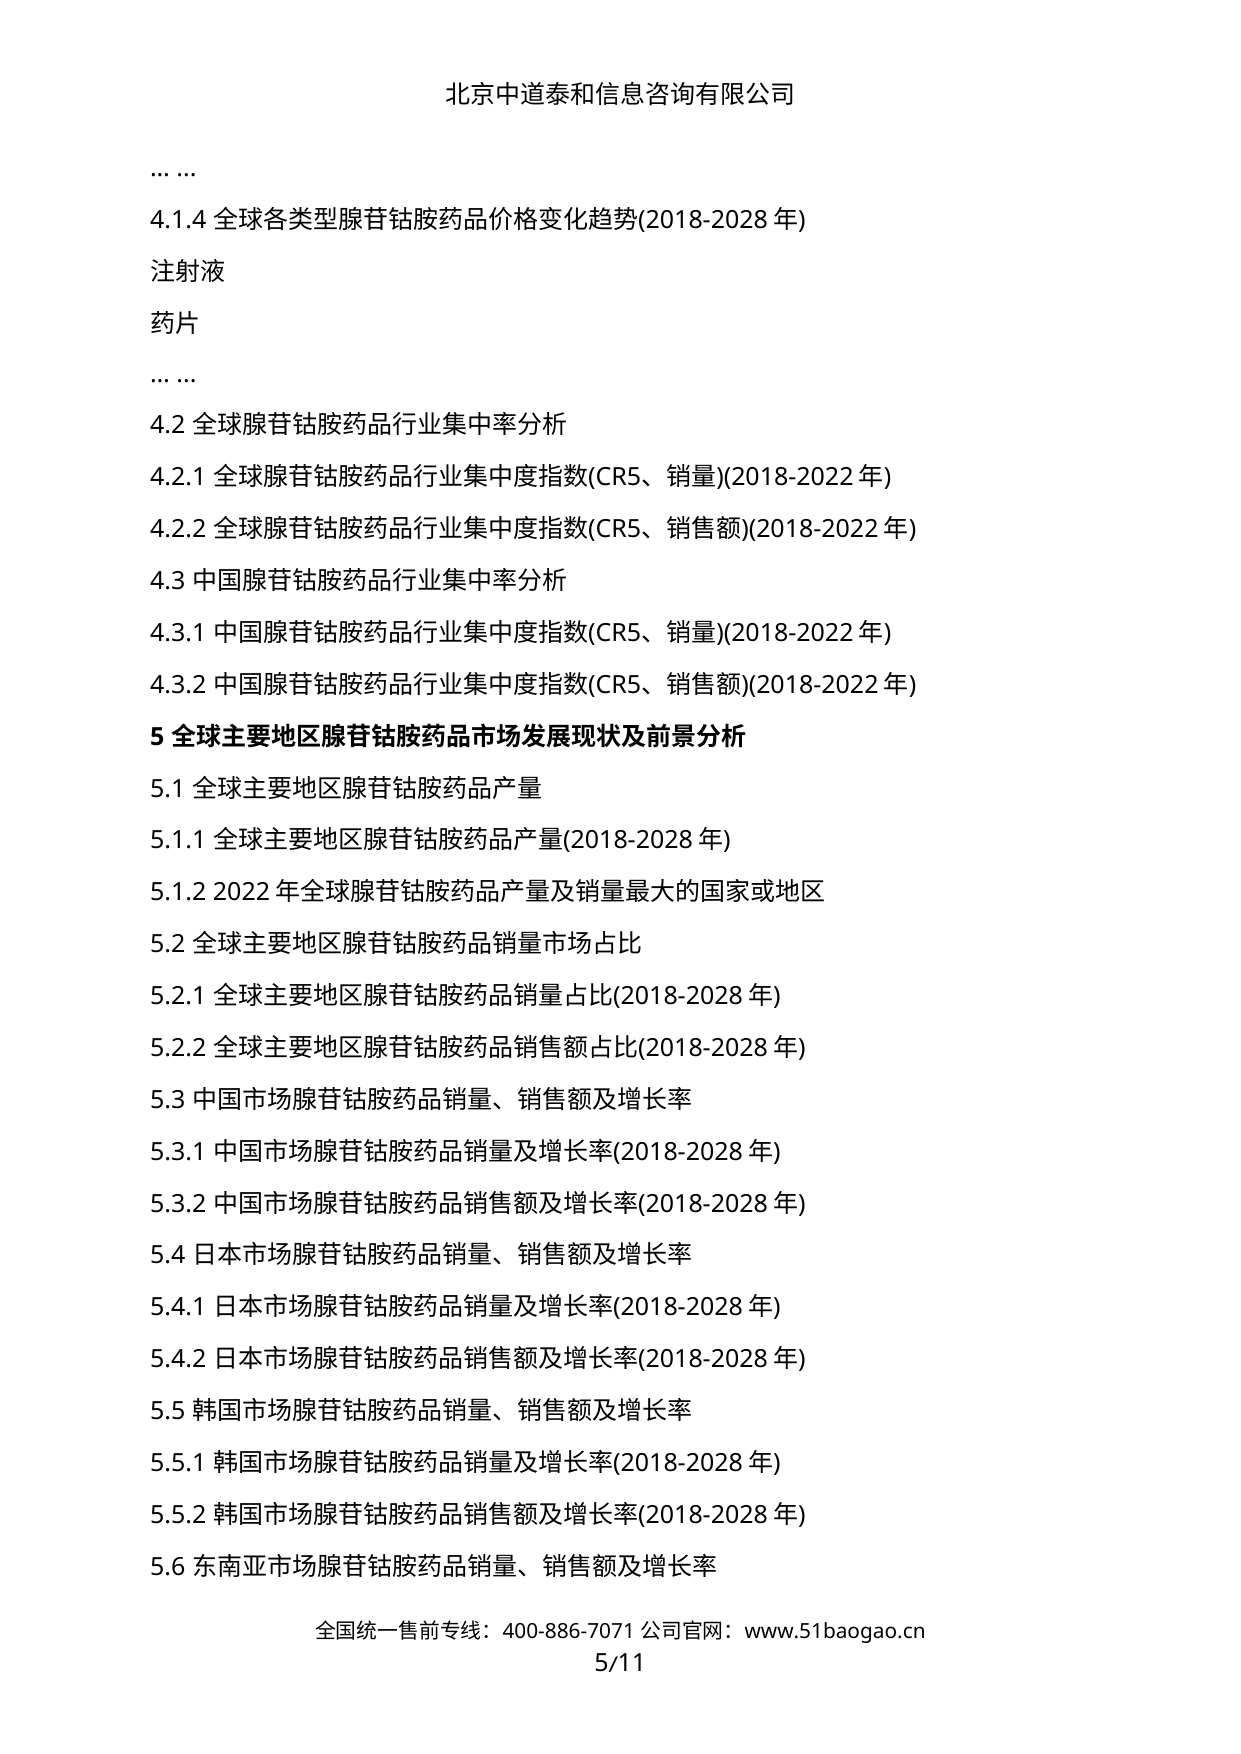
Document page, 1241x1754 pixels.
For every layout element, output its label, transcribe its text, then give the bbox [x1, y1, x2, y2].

text 4.3.2 中国腺苷钴胺药品行业集中度指数(CR5、销售额)(2018-2022年) [150, 664, 1090, 701]
text 5 全球主要地区腺苷钴胺药品市场发展现状及前景分析 [150, 716, 1090, 752]
text … ... [150, 150, 1090, 184]
text 5.1.1 全球主要地区腺苷钴胺药品产量(2018-2028年) [150, 820, 1090, 856]
text 4.2 全球腺苷钴胺药品行业集中率分析 [150, 405, 1090, 441]
text 5.4 日本市场腺苷钴胺药品销量、销售额及增长率 [150, 1235, 1090, 1271]
text 5.4.2 日本市场腺苷钴胺药品销售额及增长率(2018-2028年) [150, 1339, 1090, 1375]
text 5.1.2 2022年全球腺苷钴胺药品产量及销量最大的国家或地区 [150, 872, 1090, 908]
text 注射液 [150, 252, 1090, 288]
text 5.3.2 中国市场腺苷钴胺药品销售额及增长率(2018-2028年) [150, 1183, 1090, 1219]
text 5.3 中国市场腺苷钴胺药品销量、销售额及增长率 [150, 1079, 1090, 1116]
text 5.2.2 全球主要地区腺苷钴胺药品销售额占比(2018-2028年) [150, 1027, 1090, 1064]
text 5.5.2 韩国市场腺苷钴胺药品销售额及增长率(2018-2028年) [150, 1494, 1090, 1531]
text 5.5.1 韩国市场腺苷钴胺药品销量及增长率(2018-2028年) [150, 1442, 1090, 1479]
text 5.4.1 日本市场腺苷钴胺药品销量及增长率(2018-2028年) [150, 1287, 1090, 1323]
text 4.3 中国腺苷钴胺药品行业集中率分析 [150, 561, 1090, 597]
text 5.5 韩国市场腺苷钴胺药品销量、销售额及增长率 [150, 1391, 1090, 1427]
text 5.1 全球主要地区腺苷钴胺药品产量 [150, 768, 1090, 804]
text 5.2 全球主要地区腺苷钴胺药品销量市场占比 [150, 924, 1090, 960]
text 4.2.2 全球腺苷钴胺药品行业集中度指数(CR5、销售额)(2018-2022年) [150, 509, 1090, 545]
text 4.1.4 全球各类型腺苷钴胺药品价格变化趋势(2018-2028年) [150, 200, 1090, 236]
text 4.2.1 全球腺苷钴胺药品行业集中度指数(CR5、销量)(2018-2022年) [150, 457, 1090, 493]
text 药片 [150, 303, 1090, 340]
text … ... [150, 355, 1090, 389]
text 5.6 东南亚市场腺苷钴胺药品销量、销售额及增长率 [150, 1546, 1090, 1582]
text 5.2.1 全球主要地区腺苷钴胺药品销量占比(2018-2028年) [150, 976, 1090, 1012]
text 5.3.1 中国市场腺苷钴胺药品销量及增长率(2018-2028年) [150, 1131, 1090, 1167]
text 4.3.1 中国腺苷钴胺药品行业集中度指数(CR5、销量)(2018-2022年) [150, 612, 1090, 649]
